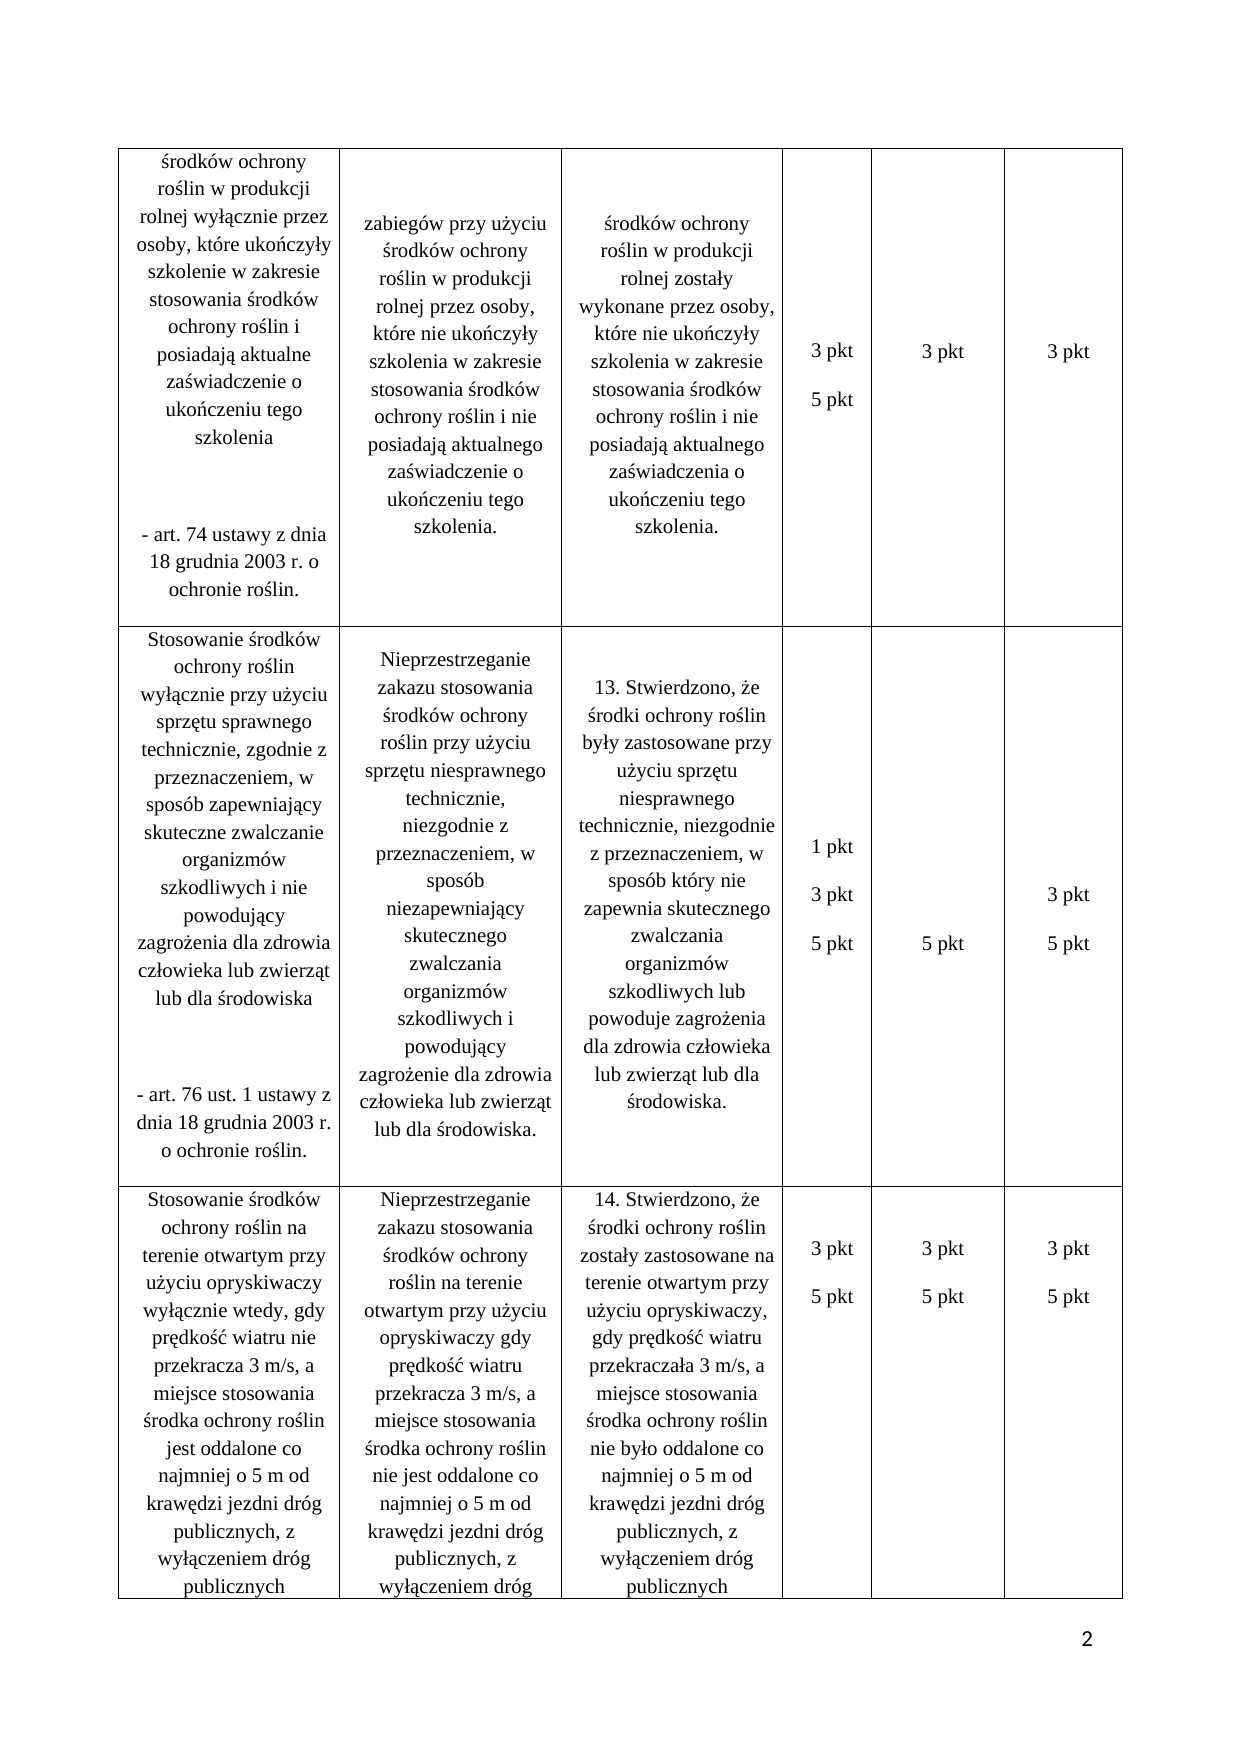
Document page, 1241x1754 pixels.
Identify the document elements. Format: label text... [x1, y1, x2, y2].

table_cell 3 pkt 5 pkt [1005, 627, 1122, 1186]
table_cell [119, 1187, 339, 1598]
table_cell 3 pkt 5 pkt [1005, 1187, 1122, 1598]
table_cell 1 pkt 3 pkt [1005, 149, 1122, 626]
table_cell 13. Stwierdzono, że środki ochrony roślin były zastosowane przy użyciu sprzętu niesprawnego technicznie, niezgodnie z przeznaczeniem, w sposób który nie zapewnia skutecznego zwalczania organizmów szkodliwych lub powoduje zagrożenia dla zdrowia człowieka lub zwierząt lub dla środowiska. [562, 627, 782, 1186]
table_cell Nieprzestrzeganie zakazu stosowania środków ochrony roślin przy użyciu sprzętu niesprawnego technicznie, niezgodnie z przeznaczeniem, w sposób niezapewniający skutecznego zwalczania organizmów szkodliwych i powodujący zagrożenie dla zdrowia człowieka lub zwierząt lub dla środowiska. [340, 627, 561, 1186]
table_cell 3 pkt 5 pkt [783, 1187, 871, 1598]
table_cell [119, 149, 339, 626]
table_cell 1 pkt 3 pkt [872, 149, 1004, 626]
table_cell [562, 149, 782, 626]
table_cell 3 pkt 5 pkt [872, 1187, 1004, 1598]
table_cell Stosowanie środków ochrony roślin wyłącznie przy użyciu sprzętu sprawnego technicznie, zgodnie z przeznaczeniem, w sposób zapewniający skuteczne zwalczanie organizmów szkodliwych i nie powodujący zagrożenia dla zdrowia człowieka lub zwierząt lub dla środowiska - art. 76 ust. 1 ustawy z dnia 18 grudnia 2003 r. o ochronie roślin. [119, 627, 339, 1186]
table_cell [340, 1187, 561, 1598]
table_cell 5 pkt [872, 627, 1004, 1186]
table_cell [340, 149, 561, 626]
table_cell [562, 1187, 782, 1598]
table_cell 1 pkt 3 pkt 5 pkt [783, 627, 871, 1186]
table_cell 1 pkt 3 pkt 5 pkt [783, 149, 871, 626]
